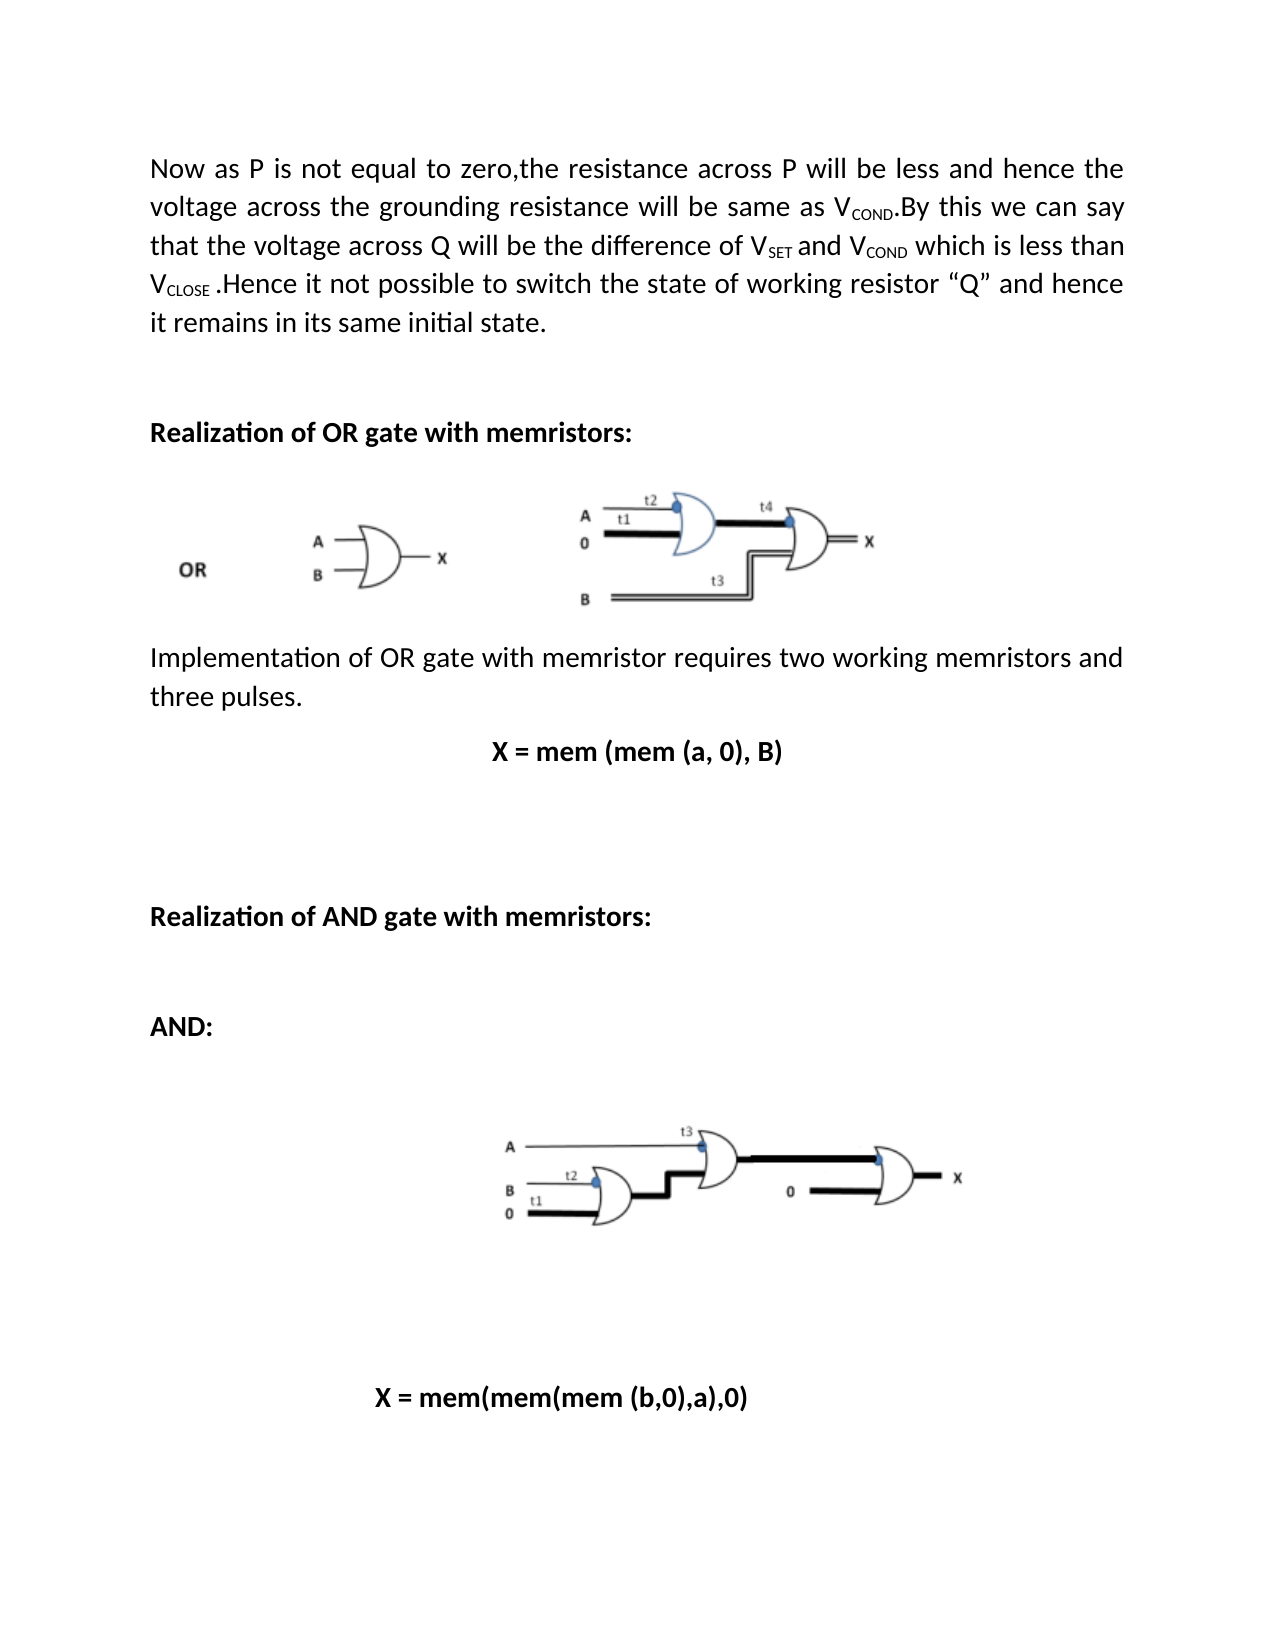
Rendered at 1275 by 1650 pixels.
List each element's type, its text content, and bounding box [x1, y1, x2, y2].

text X = mem(mem(mem (b,0),a),0) [150, 1379, 1125, 1415]
picture [150, 469, 891, 621]
text Realization of AND gate with memristors: [150, 898, 1125, 934]
picture [420, 1063, 1082, 1305]
text Now as P is not equal to zero,the resistance across P will be less and hence the voltage across the grounding resistance will be same as VCOND.By this we can say that the voltage across Q will be the difference of VSET and VCOND which is less than VCLOSE .Hence it not possible to switch the state of working resistor “Q” and hence it remains in its same initial state. [150, 150, 1125, 339]
text Realization of OR gate with memristors: [150, 414, 1125, 449]
text AND: [150, 1008, 1125, 1044]
text Implementation of OR gate with memristor requires two working memristors and three pulses. [150, 639, 1125, 713]
text X = mem (mem (a, 0), B) [150, 733, 1125, 769]
